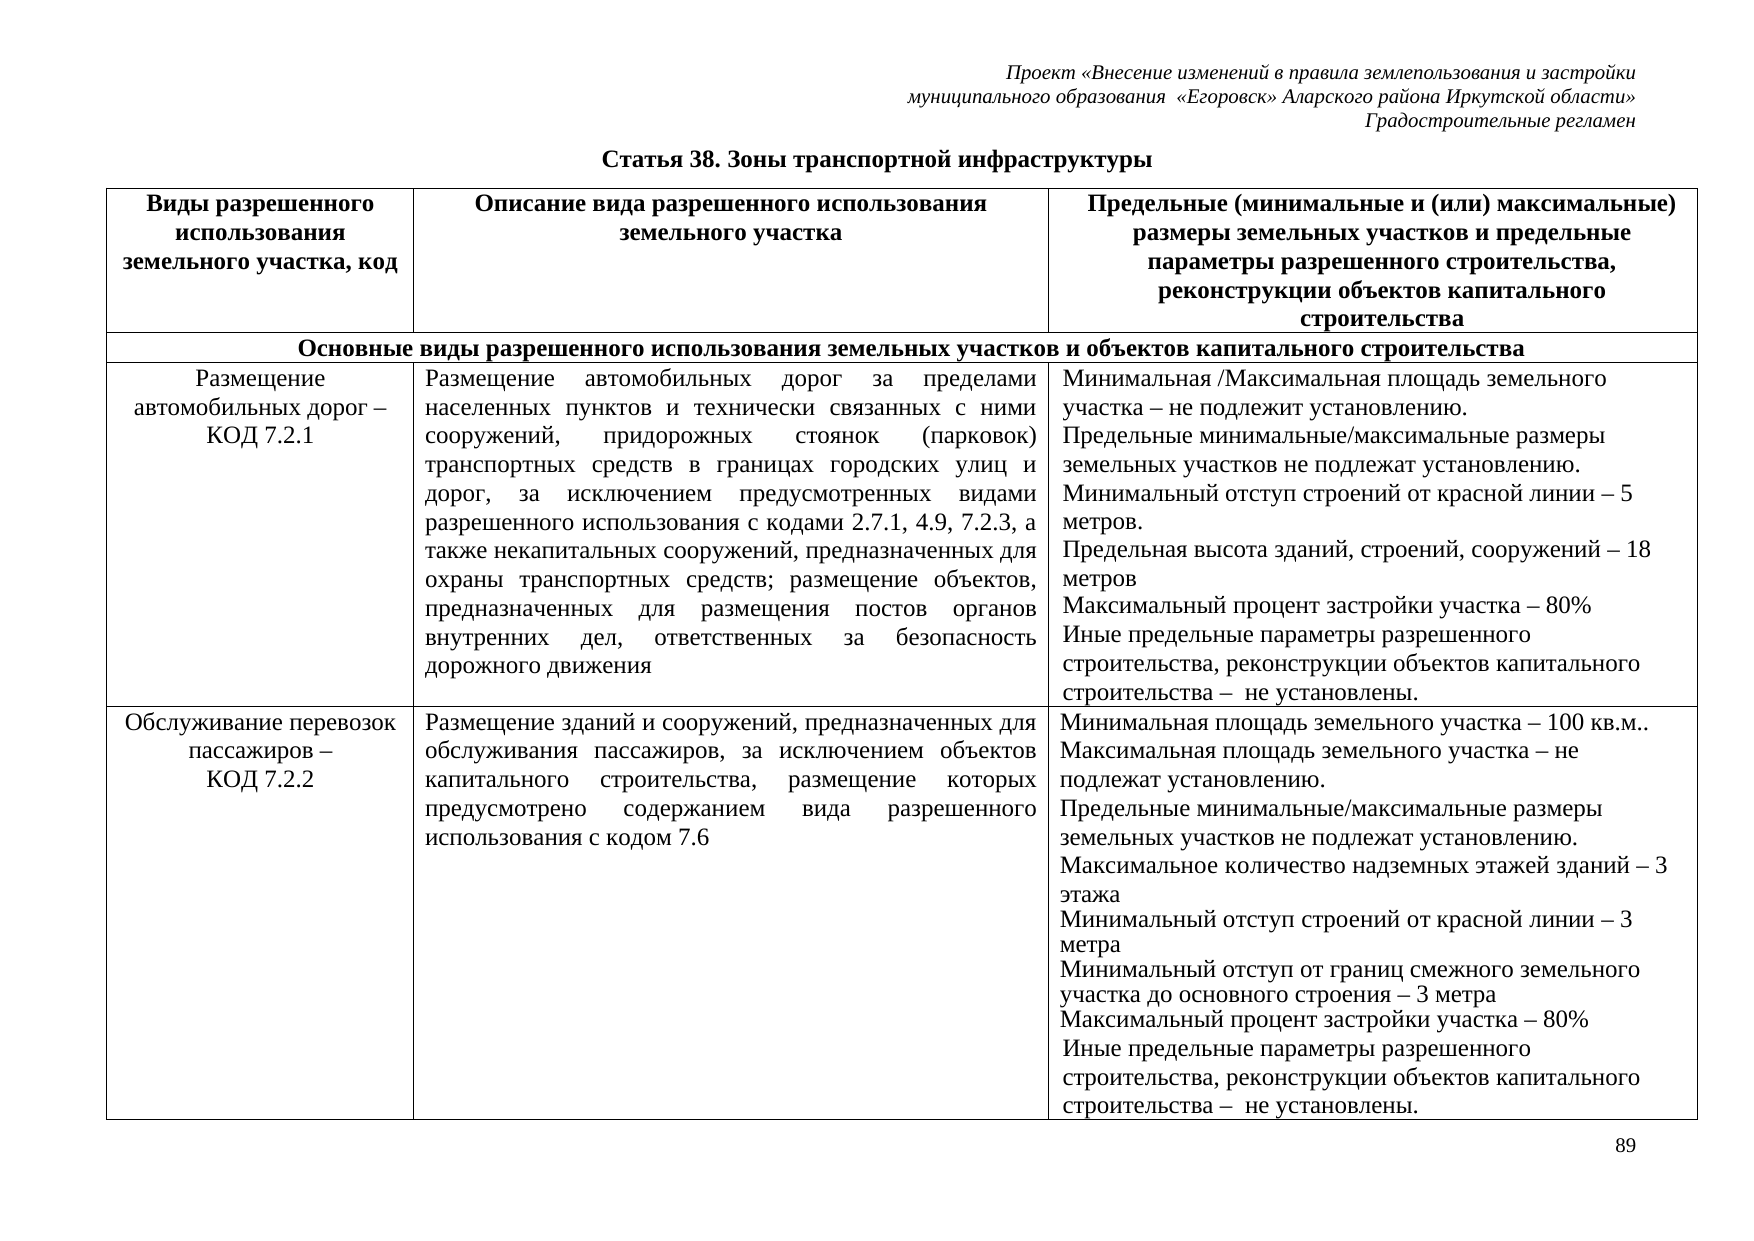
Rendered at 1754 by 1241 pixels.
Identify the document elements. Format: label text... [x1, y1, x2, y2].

table_header Описание вида разрешенного использования земельного участка [414, 189, 1048, 332]
table_header Предельные (минимальные и (или) максимальные) размеры земельных участков и предельные параметры разрешенного строительства, реконструкции объектов капитального строительства [1049, 189, 1697, 332]
subtitle Статья 38. Зоны транспортной инфраструктуры [207, 144, 1547, 173]
table_cell Минимальная /Максимальная площадь земельного участка – не подлежит установлению. Предельные минимальные/максимальные размеры земельных участков не подлежат установлению. Минимальный отступ строений от красной линии – 5 метров. Предельная высота зданий, строений, сооружений – 18 метров Максимальный процент застройки участка – 80% Иные предельные параметры разрешенного строительства, реконструкции объектов капитального строительства – не установлены. [1049, 363, 1697, 706]
table_cell Основные виды разрешенного использования земельных участков и объектов капитального строительства [107, 333, 1697, 362]
table_cell Размещение автомобильных дорог – КОД 7.2.1 [107, 363, 413, 706]
table_header Виды разрешенного использования земельного участка, код [107, 189, 413, 332]
table_cell Размещение автомобильных дорог за пределами населенных пунктов и технически связанных с ними сооружений, придорожных стоянок (парковок) транспортных средств в границах городских улиц и дорог, за исключением предусмотренных видами разрешенного использования с кодами 2.7.1, 4.9, 7.2.3, а также некапитальных сооружений, предназначенных для охраны транспортных средств; размещение объектов, предназначенных для размещения постов органов внутренних дел, ответственных за безопасность дорожного движения [414, 363, 1048, 706]
table_cell Обслуживание перевозок пассажиров – КОД 7.2.2 [107, 707, 413, 1119]
